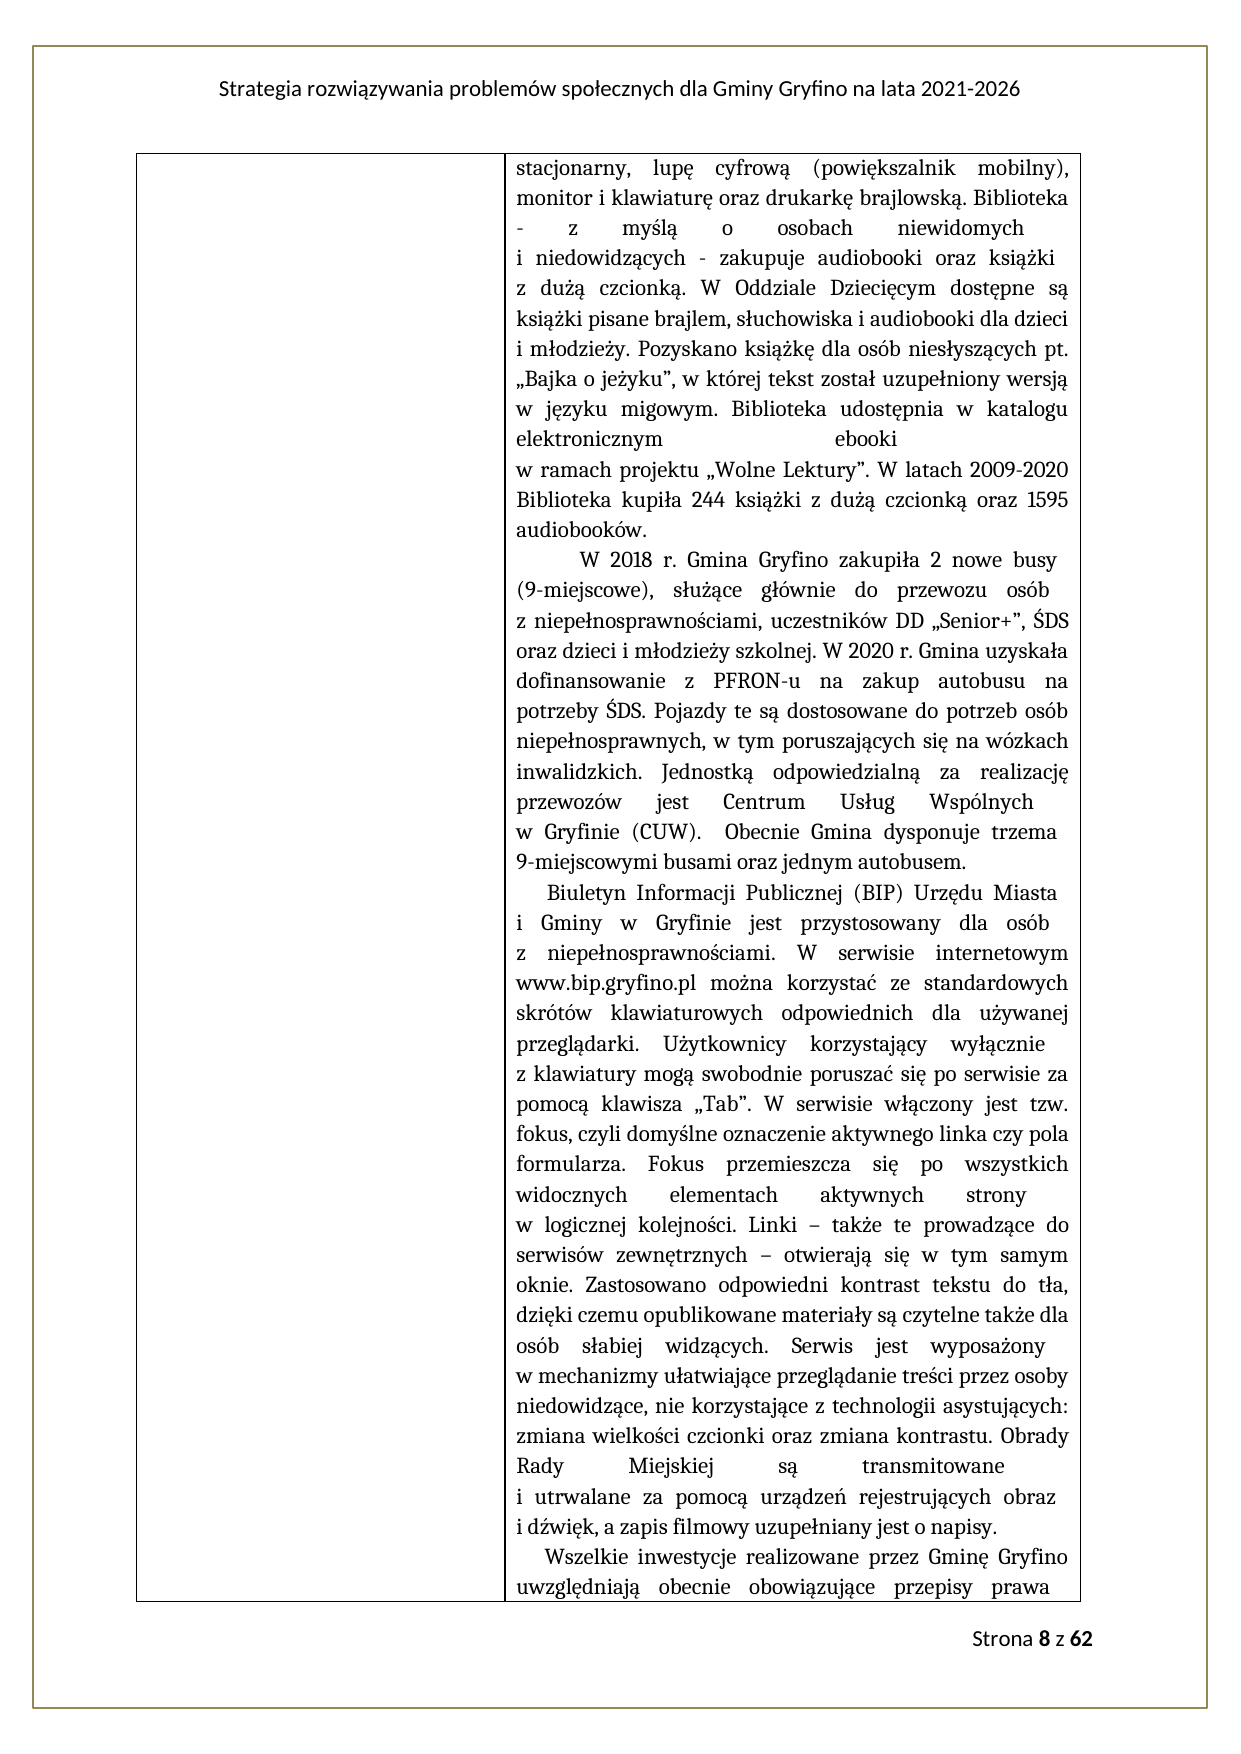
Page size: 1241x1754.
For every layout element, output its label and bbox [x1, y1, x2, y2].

table_cell [506, 154, 1080, 1601]
table_cell [137, 154, 504, 1601]
